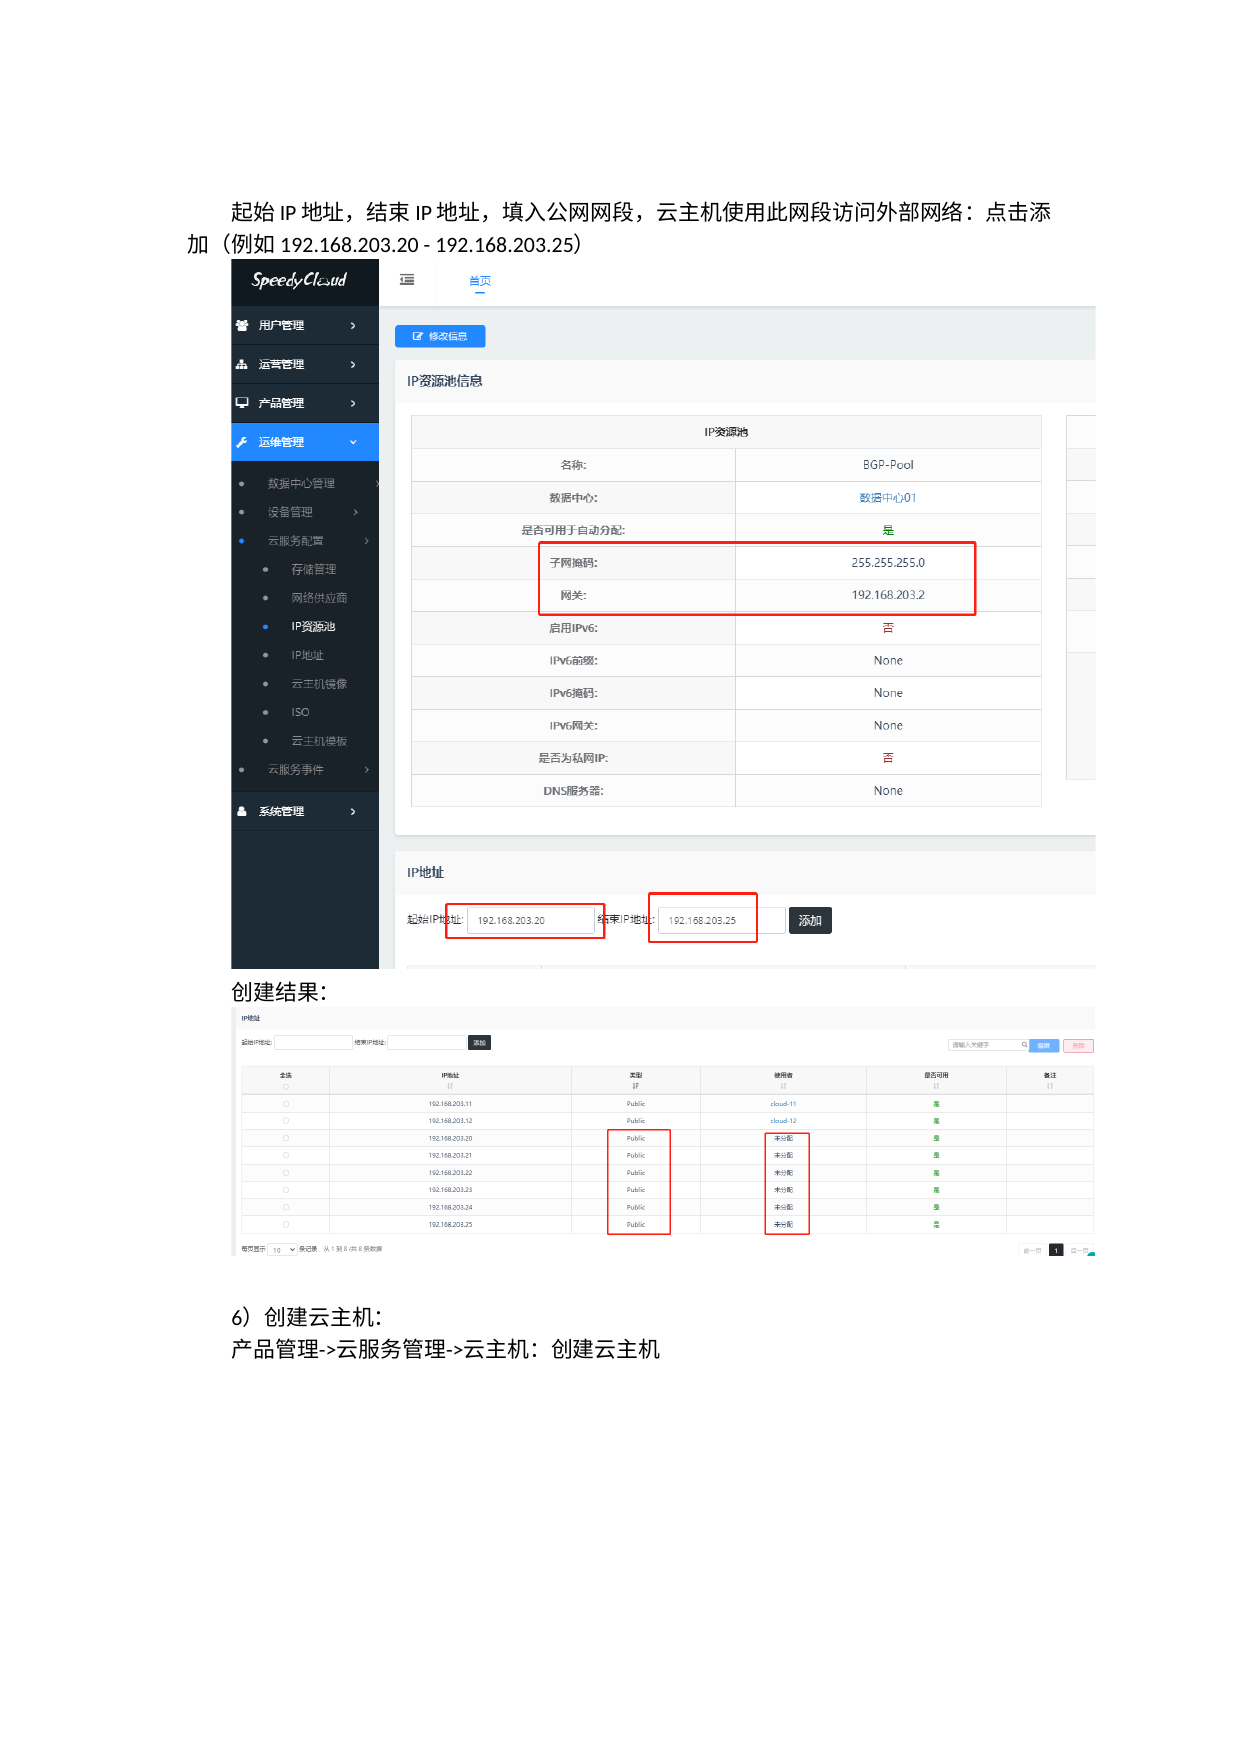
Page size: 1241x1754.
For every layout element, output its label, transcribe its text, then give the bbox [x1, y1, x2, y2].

picture [231, 259, 1096, 969]
list 创建云主机： [187, 1299, 1053, 1332]
list 起始IP地址，结束IP地址，填入公网网段，云主机使用此网段访问外部网络：点击添加（例如 192.168.203.20 - 192.168.203.25） [187, 194, 1053, 259]
list 创建结果： [187, 974, 1053, 1007]
list 产品管理->云服务管理->云主机：创建云主机 [187, 1332, 1053, 1364]
picture [231, 1007, 1096, 1256]
